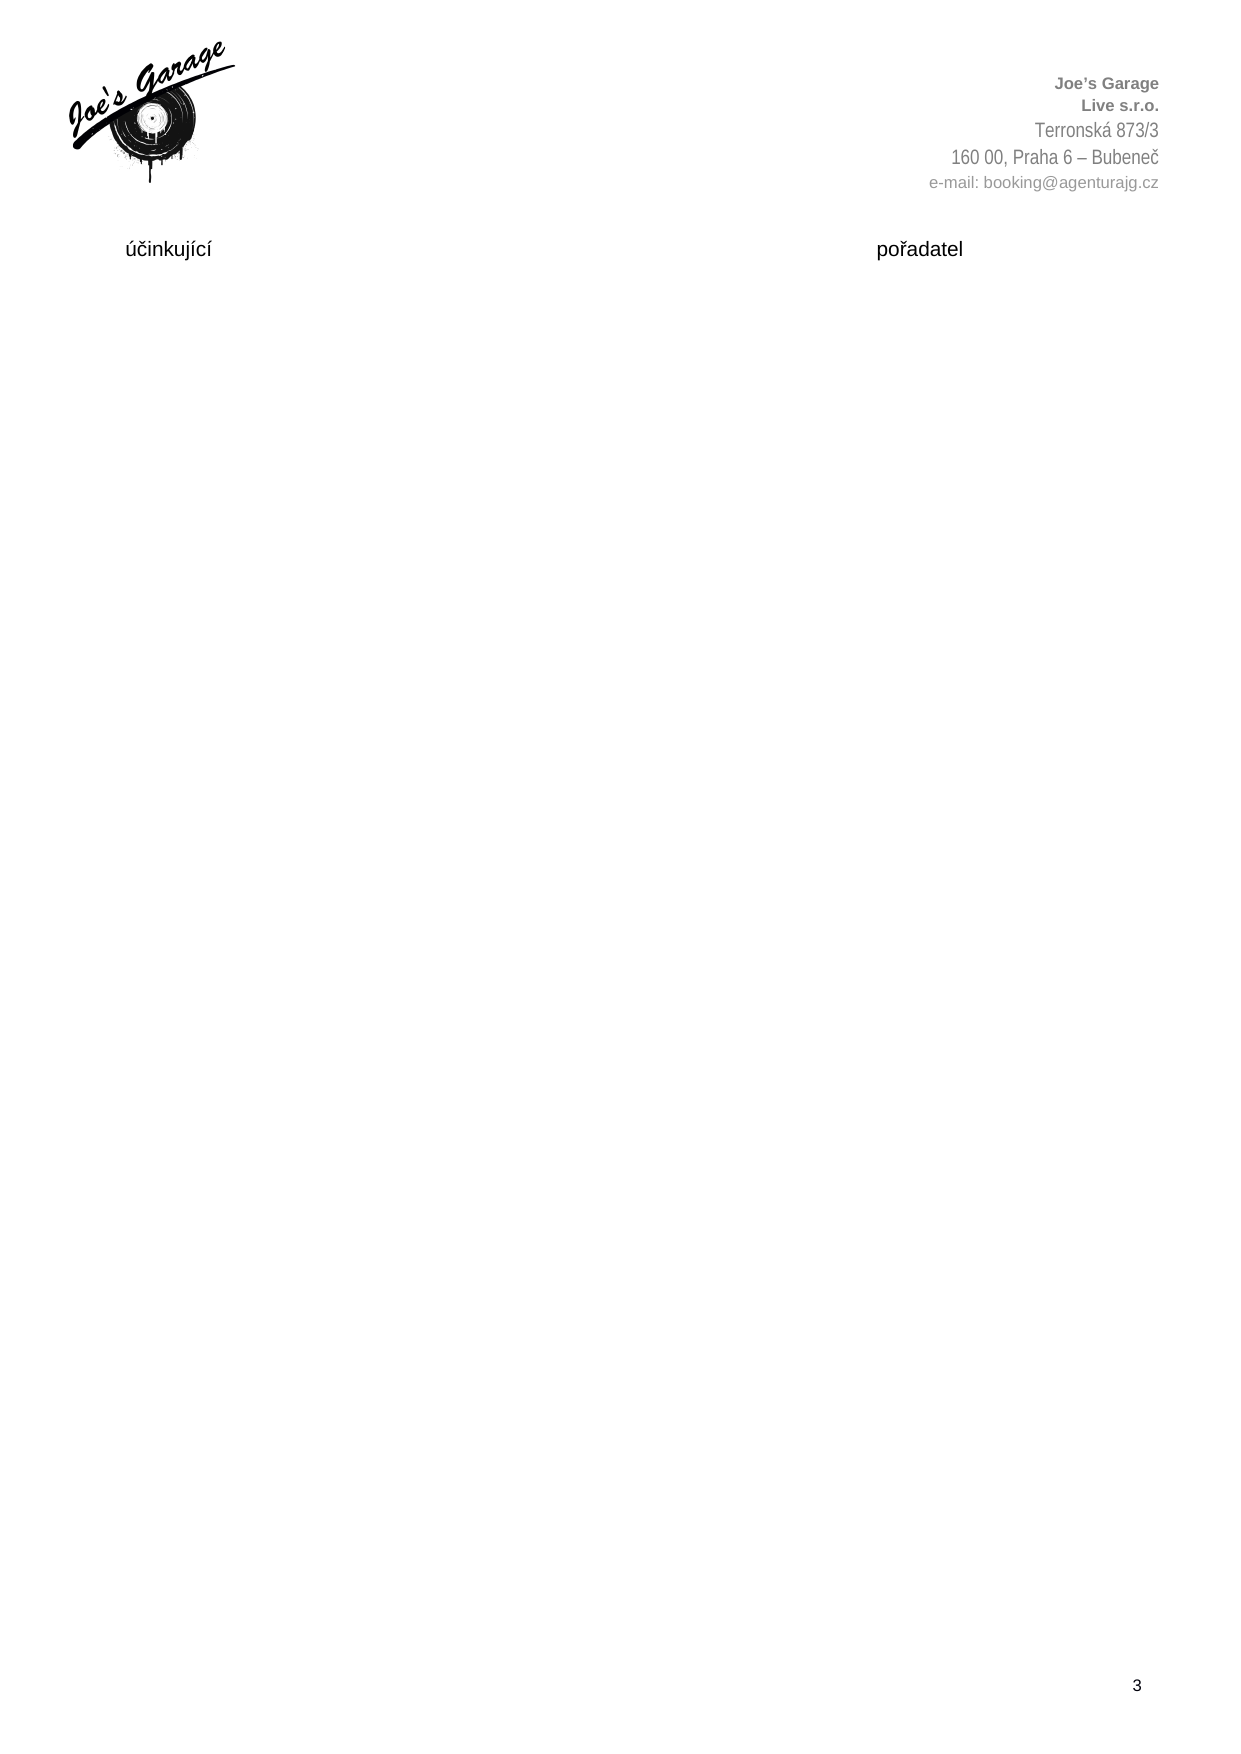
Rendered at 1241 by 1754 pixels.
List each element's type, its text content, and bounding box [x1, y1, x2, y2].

text účinkující pořadatel [51, 237, 1173, 261]
picture [51, 33, 257, 183]
